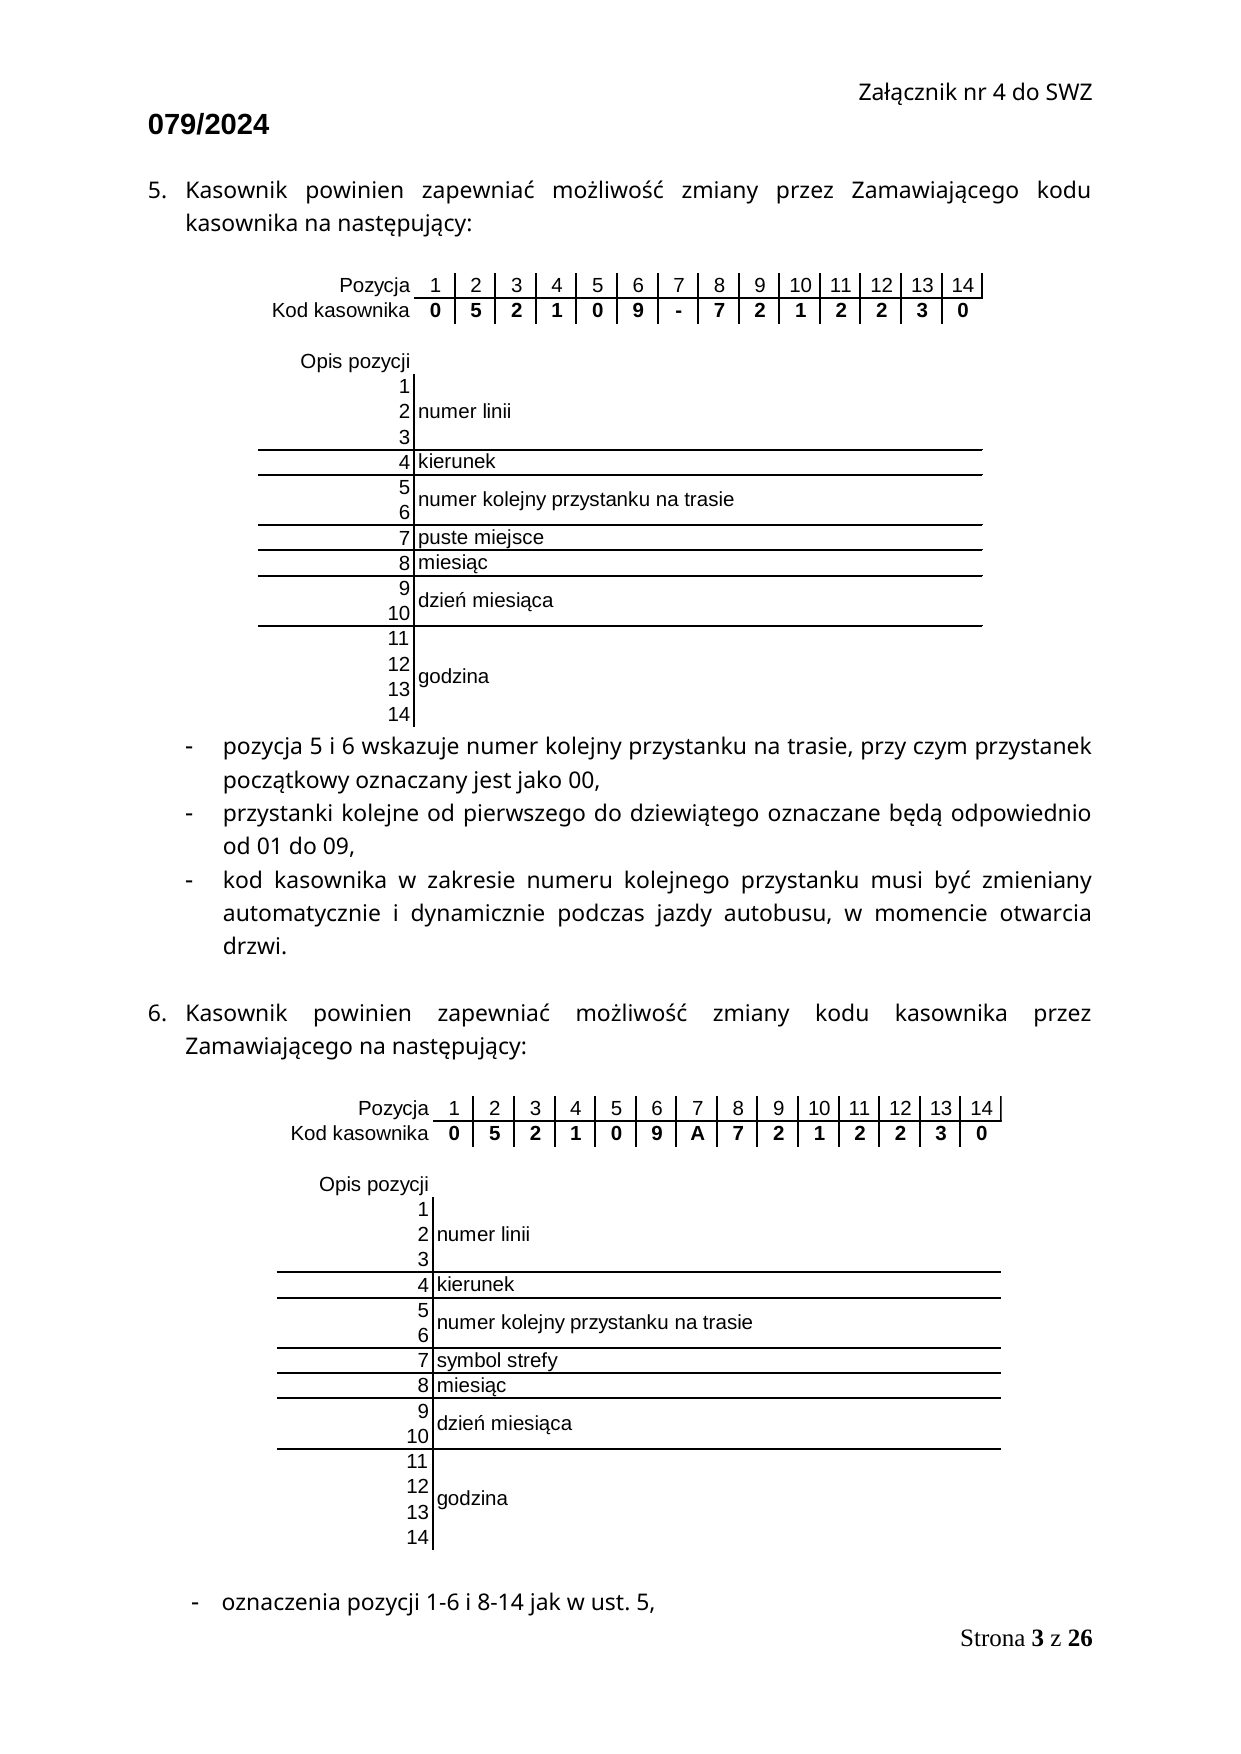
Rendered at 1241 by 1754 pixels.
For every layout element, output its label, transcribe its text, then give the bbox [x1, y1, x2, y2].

list Kasownik powinien zapewniać możliwość zmiany kodu kasownika przez Zamawiającego na następujący: [148, 995, 1092, 1061]
list oznaczenia pozycji 1-6 i 8-14 jak w ust. 5, [191, 1584, 1092, 1618]
list kod kasownika w zakresie numeru kolejnego przystanku musi być zmieniany automatycznie i dynamicznie podczas jazdy autobusu, w momencie otwarcia drzwi. [185, 861, 1092, 961]
list pozycja 5 i 6 wskazuje numer kolejny przystanku na trasie, przy czym przystanek początkowy oznaczany jest jako 00, [185, 728, 1092, 795]
list Kasownik powinien zapewniać możliwość zmiany przez Zamawiającego kodu kasownika na następujący: [148, 172, 1092, 239]
list przystanki kolejne od pierwszego do dziewiątego oznaczane będą odpowiednio od 01 do 09, [185, 795, 1092, 861]
